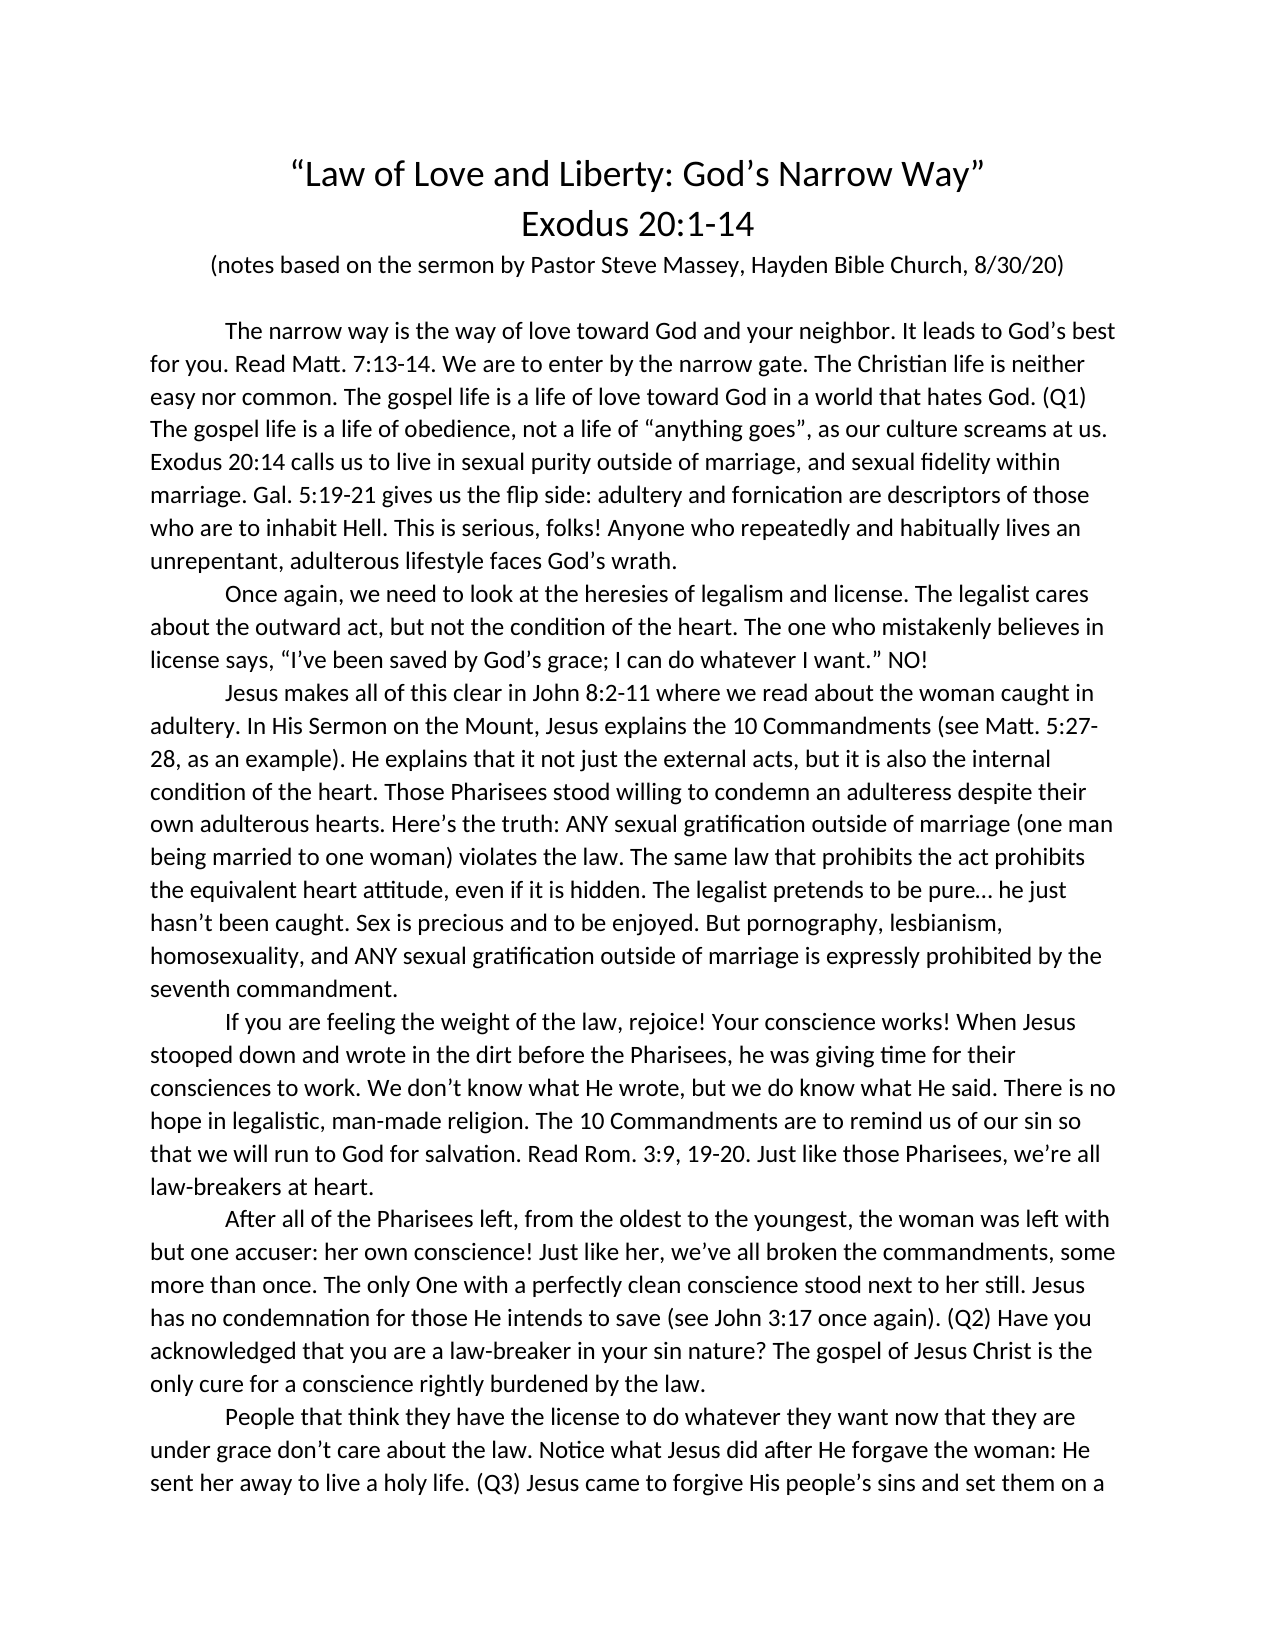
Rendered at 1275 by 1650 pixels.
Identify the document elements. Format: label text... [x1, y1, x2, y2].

text After all of the Pharisees left, from the oldest to the youngest, the woman was left with but one accuser: her own conscience! Just like her, we’ve all broken the commandments, some more than once. The only One with a perfectly clean conscience stood next to her still. Jesus has no condemnation for those He intends to save (see John 3:17 once again). (Q2) Have you acknowledged that you are a law-breaker in your sin nature? The gospel of Jesus Christ is the only cure for a conscience rightly burdened by the law. [150, 1203, 1125, 1399]
text “Law of Love and Liberty: God’s Narrow Way” [150, 150, 1125, 196]
text Jesus makes all of this clear in John 8:2-11 where we read about the woman caught in adultery. In His Sermon on the Mount, Jesus explains the 10 Commandments (see Matt. 5:27-28, as an example). He explains that it not just the external acts, but it is also the internal condition of the heart. Those Pharisees stood willing to condemn an adulteress despite their own adulterous hearts. Here’s the truth: ANY sexual gratification outside of marriage (one man being married to one woman) violates the law. The same law that prohibits the act prohibits the equivalent heart attitude, even if it is hidden. The legalist pretends to be pure… he just hasn’t been caught. Sex is precious and to be enjoyed. But pornography, lesbianism, homosexuality, and ANY sexual gratification outside of marriage is expressly prohibited by the seventh commandment. [150, 677, 1125, 1004]
text Exodus 20:1-14 [150, 199, 1125, 245]
text If you are feeling the weight of the law, rejoice! Your conscience works! When Jesus stooped down and wrote in the dirt before the Pharisees, he was giving time for their consciences to work. We don’t know what He wrote, but we do know what He said. There is no hope in legalistic, man-made religion. The 10 Commandments are to remind us of our sin so that we will run to God for salvation. Read Rom. 3:9, 19-20. Just like those Pharisees, we’re all law-breakers at heart. [150, 1006, 1125, 1201]
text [150, 1401, 1125, 1497]
text (notes based on the sermon by Pastor Steve Massey, Hayden Bible Church, 8/30/20) [150, 249, 1125, 279]
text Once again, we need to look at the heresies of legalism and license. The legalist cares about the outward act, but not the condition of the heart. The one who mistakenly believes in license says, “I’ve been saved by God’s grace; I can do whatever I want.” NO! [150, 578, 1125, 674]
text The narrow way is the way of love toward God and your neighbor. It leads to God’s best for you. Read Matt. 7:13-14. We are to enter by the narrow gate. The Christian life is neither easy nor common. The gospel life is a life of love toward God in a world that hates God. (Q1) The gospel life is a life of obedience, not a life of “anything goes”, as our culture screams at us. Exodus 20:14 calls us to live in sexual purity outside of marriage, and sexual fidelity within marriage. Gal. 5:19-21 gives us the flip side: adultery and fornication are descriptors of those who are to inhabit Hell. This is serious, folks! Anyone who repeatedly and habitually lives an unrepentant, adulterous lifestyle faces God’s wrath. [150, 315, 1125, 576]
